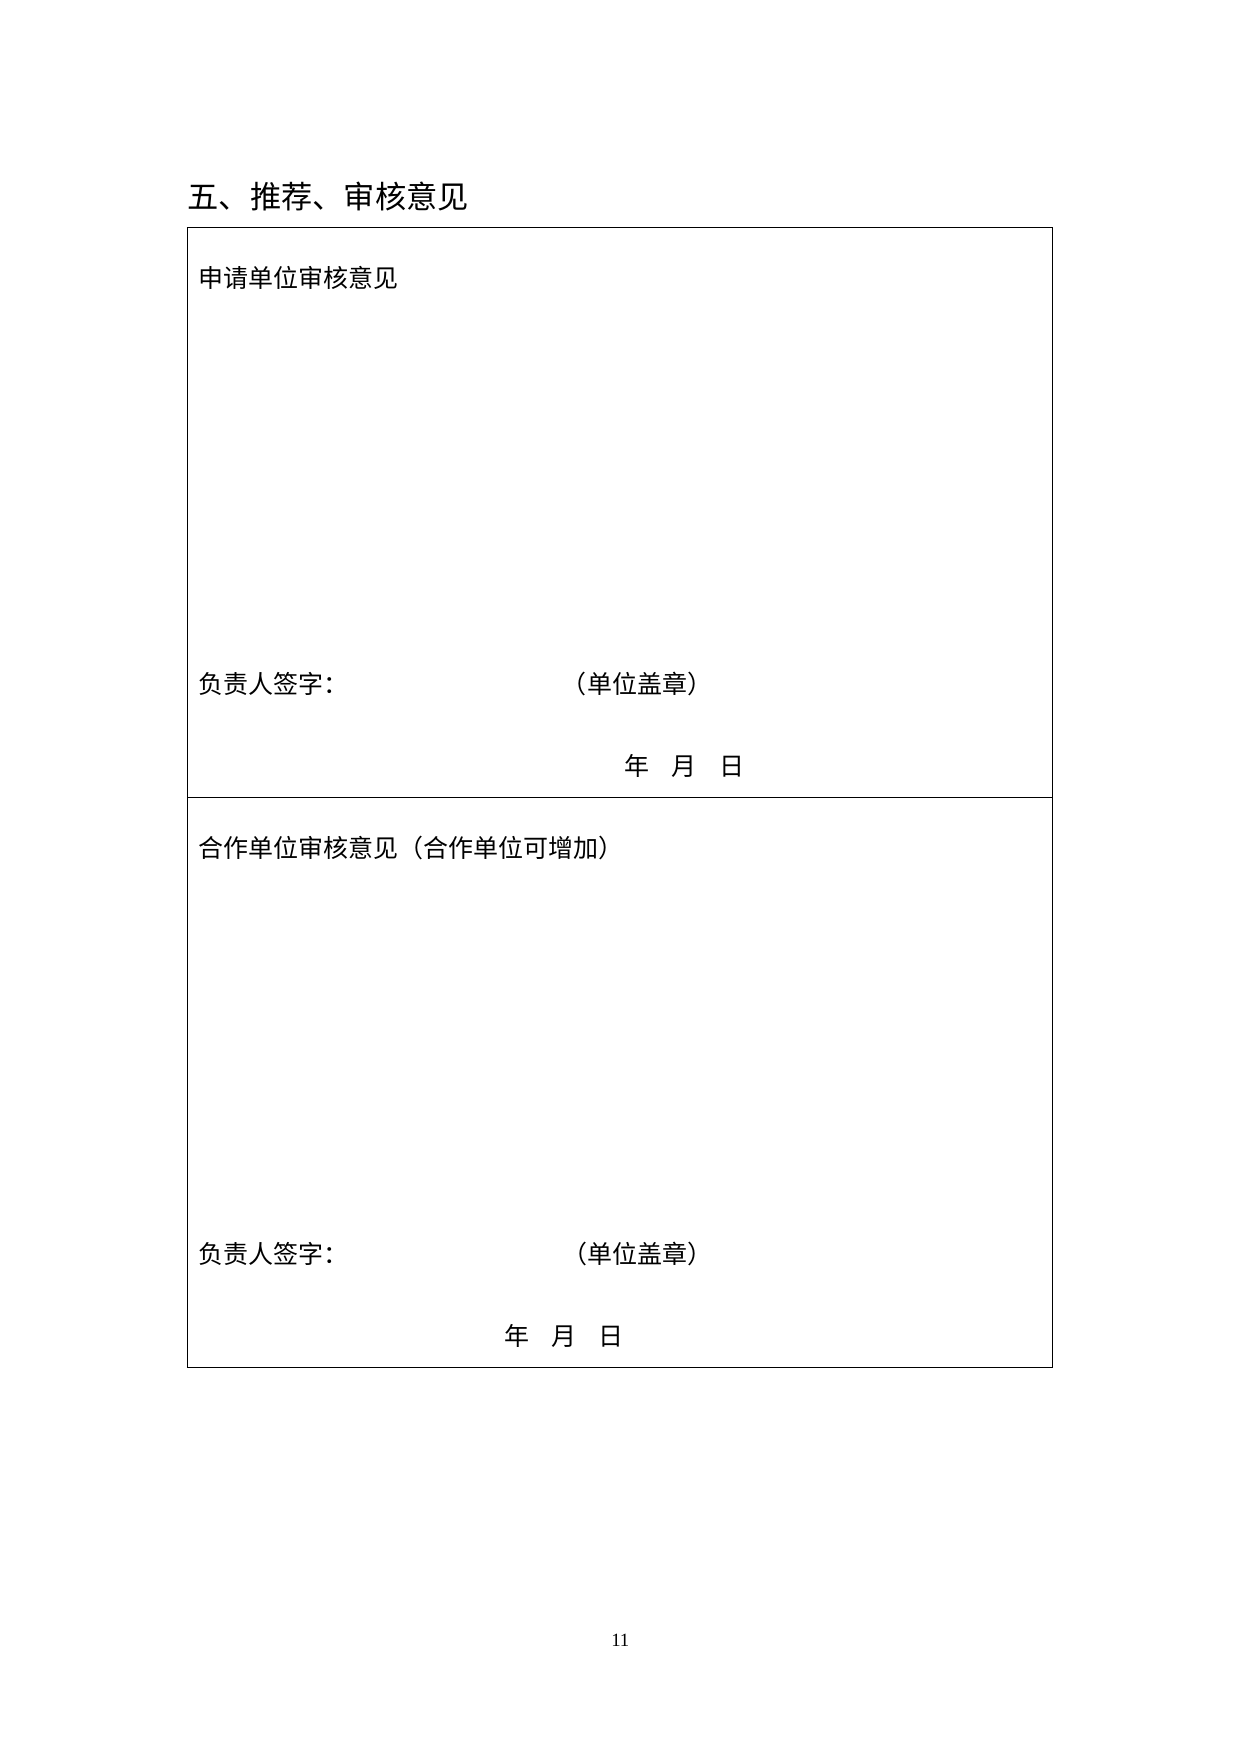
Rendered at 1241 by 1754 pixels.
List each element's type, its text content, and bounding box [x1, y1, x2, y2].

table_cell 合作单位审核意见（合作单位可增加） 负责人签字： （单位盖章） 年 月 日 [188, 798, 1052, 1367]
text 五、推荐、审核意见 [187, 162, 1053, 227]
table_header 申请单位审核意见 负责人签字： （单位盖章） 年 月 日 [188, 228, 1052, 797]
